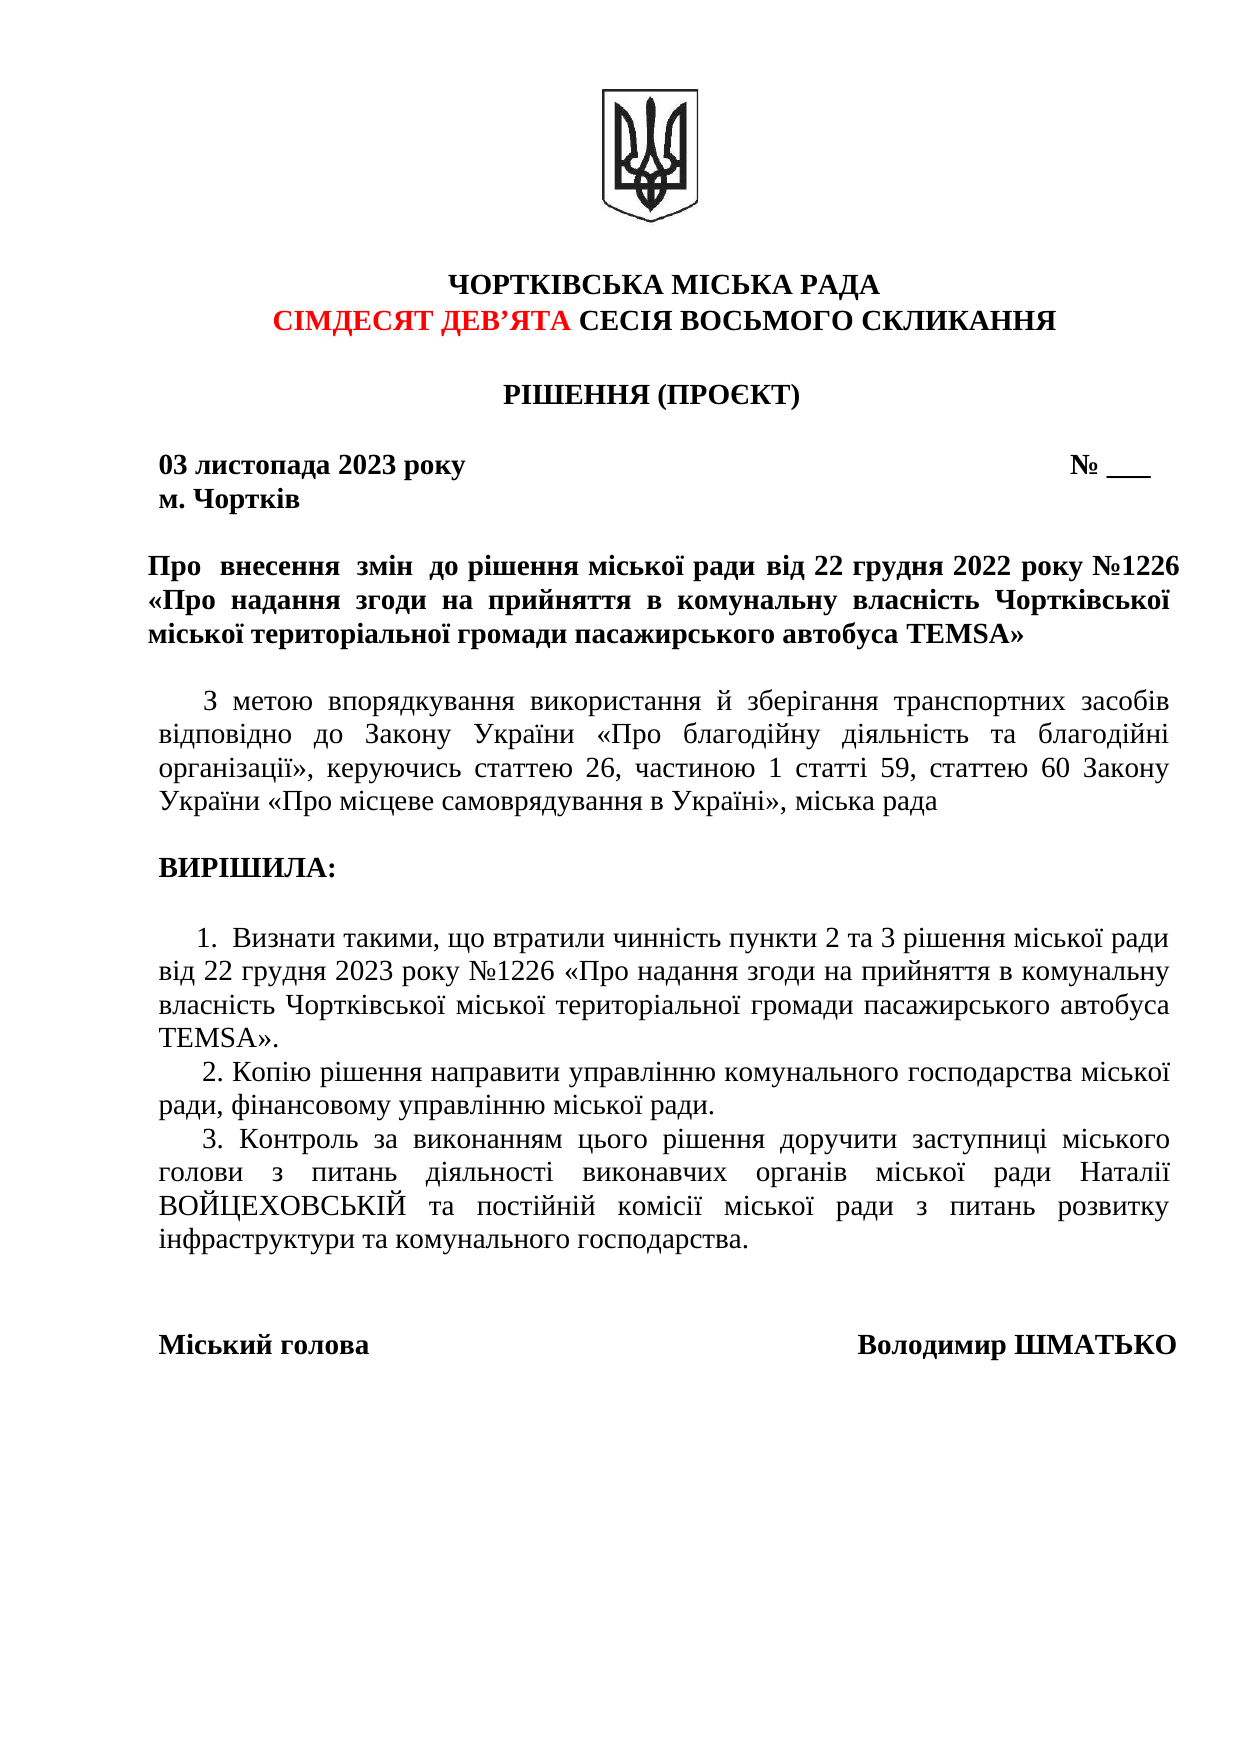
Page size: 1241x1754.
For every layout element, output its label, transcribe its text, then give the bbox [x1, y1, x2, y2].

text З метою впорядкування використання й зберігання транспортних засобів відповідно до Закону України «Про благодійну діяльність та благодійні організації», керуючись статтею 26, частиною 1 статті 59, статтею 60 Закону України «Про місцеве самоврядування в Україні», міська рада [158, 683, 1171, 817]
text СІМДЕСЯТ ДЕВʼЯТА СЕСІЯ ВОСЬМОГО СКЛИКАННЯ [267, 303, 1062, 337]
subtitle «Про надання згоди на прийняття в комунальну власність Чортківської міської територіальної громади пасажирського автобуса TEMSA» [148, 582, 1171, 649]
list Визнати такими, що втратили чинність пункти 2 та 3 рішення міської ради від 22 грудня 2023 року №1226 «Про надання згоди на прийняття в комунальну власність Чортківської міської територіальної громади пасажирського автобуса TEMSA». [158, 920, 1171, 1054]
subtitle м. Чортків [158, 481, 1181, 514]
text Про внесення змін до рішення міської ради від 22 грудня 2022 року №1226 [148, 549, 1181, 582]
picture [601, 88, 699, 226]
subtitle Міський голова Володимир ШМАТЬКО [158, 1327, 1181, 1361]
subtitle РІШЕННЯ (ПРОЄКТ) [242, 377, 1062, 410]
subtitle ЧОРТКІВСЬКА МІСЬКА РАДА [266, 267, 1062, 301]
text 03 листопада 2023 року № ___ [158, 447, 1181, 481]
list Копію рішення направити управлінню комунального господарства міської ради, фінансовому управлінню міської ради. [158, 1054, 1171, 1121]
list Контроль за виконанням цього рішення доручити заступниці міського голови з питань діяльності виконавчих органів міської ради Наталії ВОЙЦЕХОВСЬКІЙ та постійній комісії міської ради з питань розвитку інфраструктури та комунального господарства. [158, 1121, 1171, 1255]
subtitle ВИРІШИЛА: [158, 851, 1181, 884]
